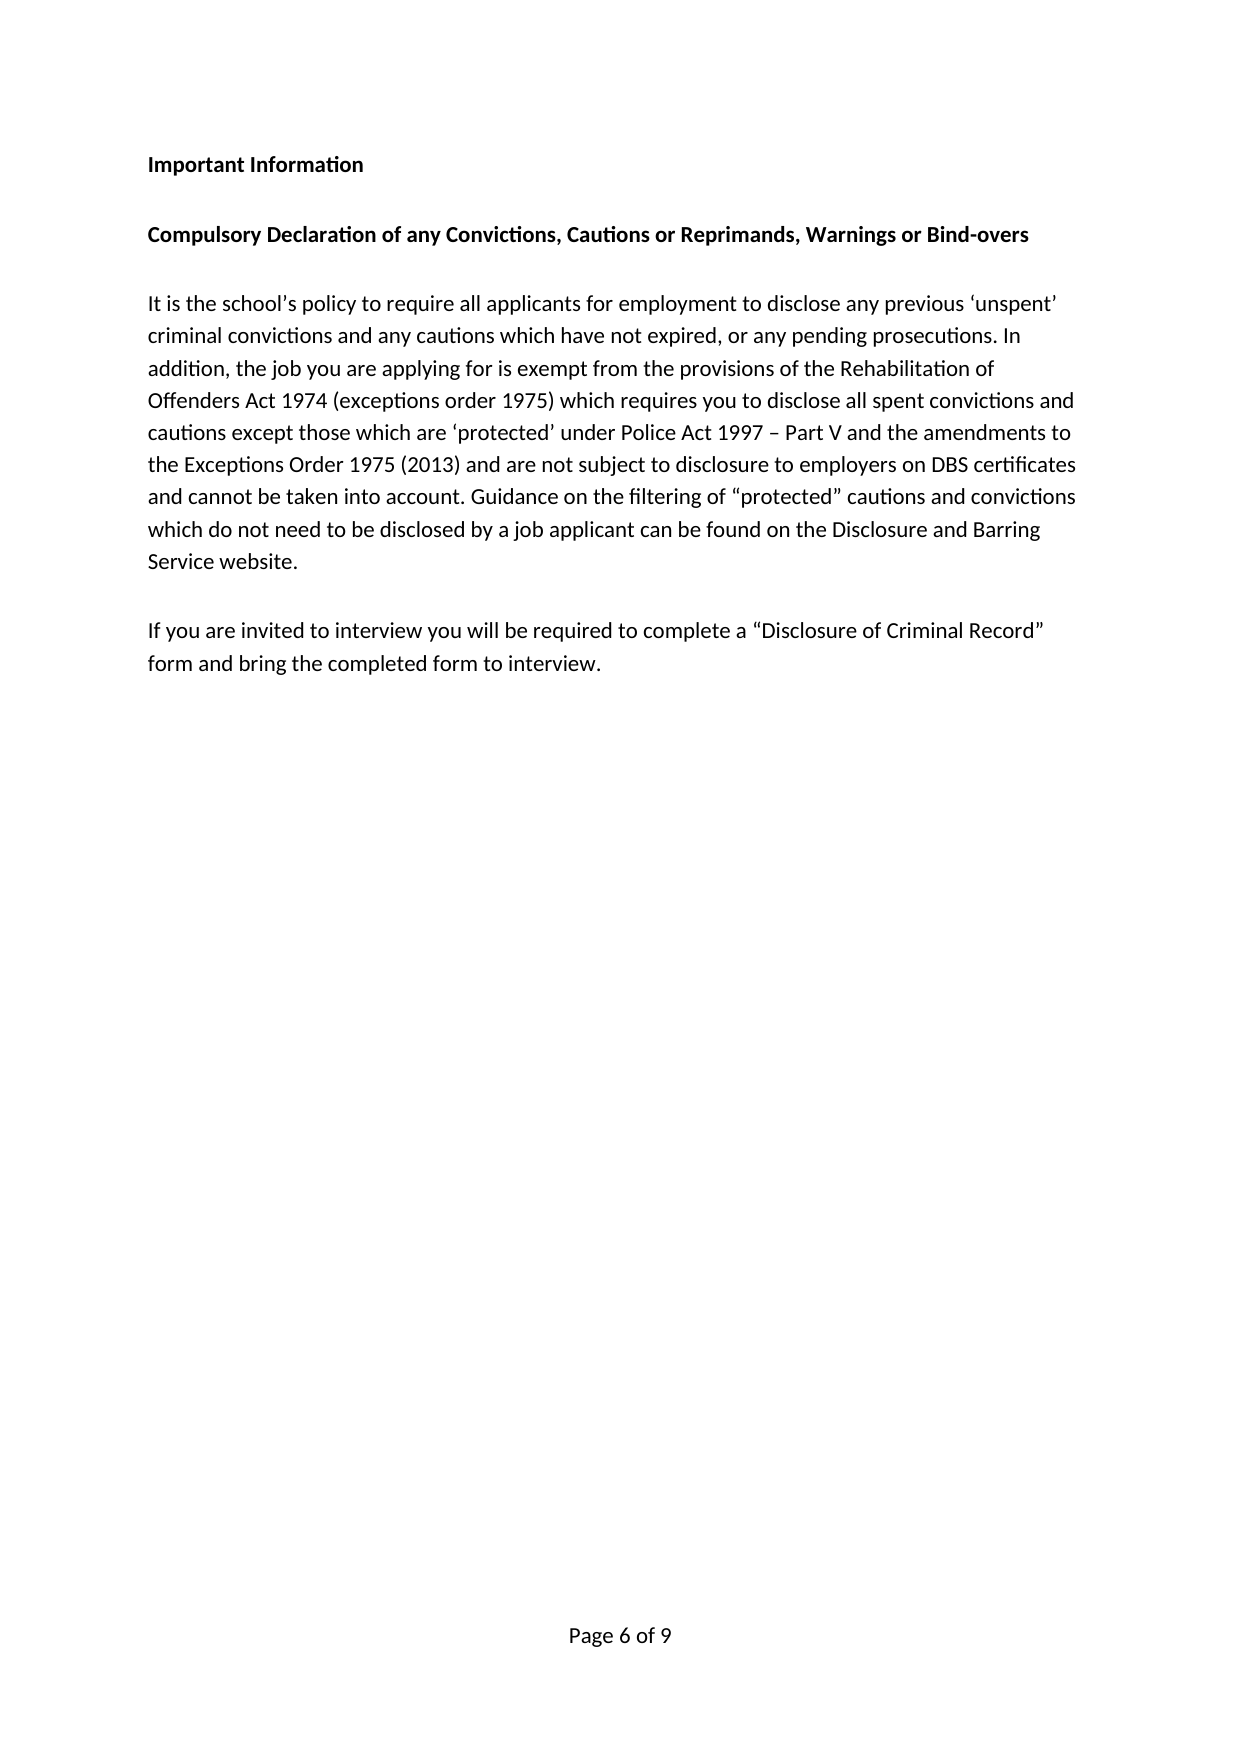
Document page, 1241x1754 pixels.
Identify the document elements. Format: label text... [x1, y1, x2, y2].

text If you are invited to interview you will be required to complete a “Disclosure of Criminal Record” form and bring the completed form to interview. [148, 617, 1092, 677]
text It is the school’s policy to require all applicants for employment to disclose any previous ‘unspent’ criminal convictions and any cautions which have not expired, or any pending prosecutions. In addition, the job you are applying for is exempt from the provisions of the Rehabilitation of Offenders Act 1974 (exceptions order 1975) which requires you to disclose all spent convictions and cautions except those which are ‘protected’ under Police Act 1997 – Part V and the amendments to the Exceptions Order 1975 (2013) and are not subject to disclosure to employers on DBS certificates and cannot be taken into account. Guidance on the filtering of “protected” cautions and convictions which do not need to be disclosed by a job applicant can be found on the Disclosure and Barring Service website. [148, 289, 1092, 575]
text Compulsory Declaration of any Convictions, Cautions or Reprimands, Warnings or Bind-overs [148, 220, 1092, 248]
text Important Information [148, 150, 1092, 178]
